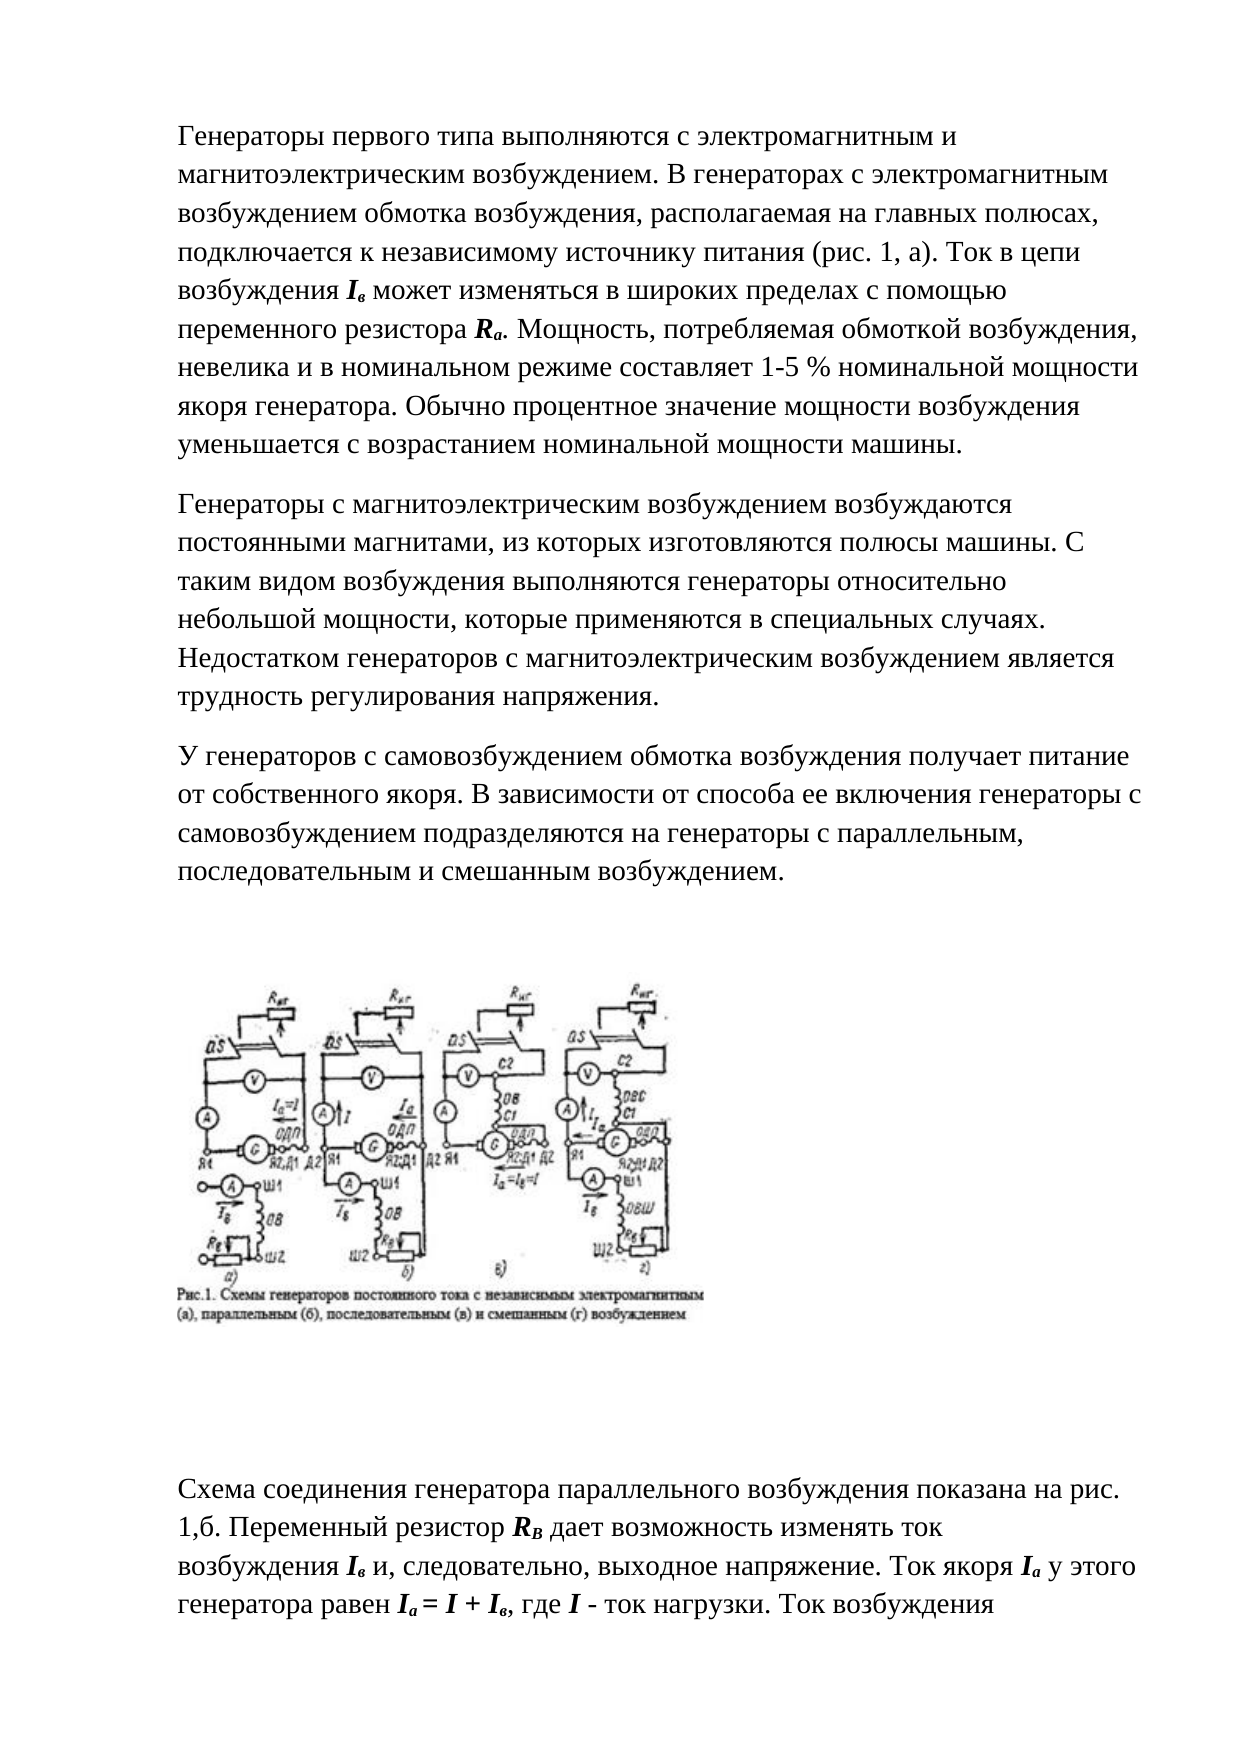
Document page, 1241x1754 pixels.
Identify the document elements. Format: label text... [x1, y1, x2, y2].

text У генераторов с самовозбуждением обмотка возбуждения получает питание от собственного якоря. В зависимости от способа ее включения генераторы с самовозбуждением подразделяются на генераторы с параллельным, последовательным и смешанным возбуждением. [177, 738, 1152, 887]
text Генераторы с магнитоэлектрическим возбуждением возбуждаются постоянными магнитами, из которых изготовляются полюсы машины. С таким видом возбуждения выполняются генераторы относительно небольшой мощности, которые применяются в специальных случаях. Недостатком генераторов с магнитоэлектрическим возбуждением является трудность регулирования напряжения. [177, 486, 1152, 712]
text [177, 1471, 1152, 1620]
text Генераторы первого типа выполняются с электромагнитным и магнитоэлектрическим возбуждением. В генераторах с электромагнитным возбуждением обмотка возбуждения, располагаемая на главных полюсах, подключается к независимому источнику питания (рис. 1, а). Ток в цепи возбуждения Iв может изменяться в широких пределах с помощью переменного резистора Ra. Мощность, потребляемая обмоткой возбуждения, невелика и в номинальном режиме составляет 1-5 % номинальной мощности якоря генератора. Обычно процентное значение мощности возбуждения уменьшается с возрастанием номинальной мощности машины. [177, 118, 1152, 460]
picture [177, 972, 704, 1327]
